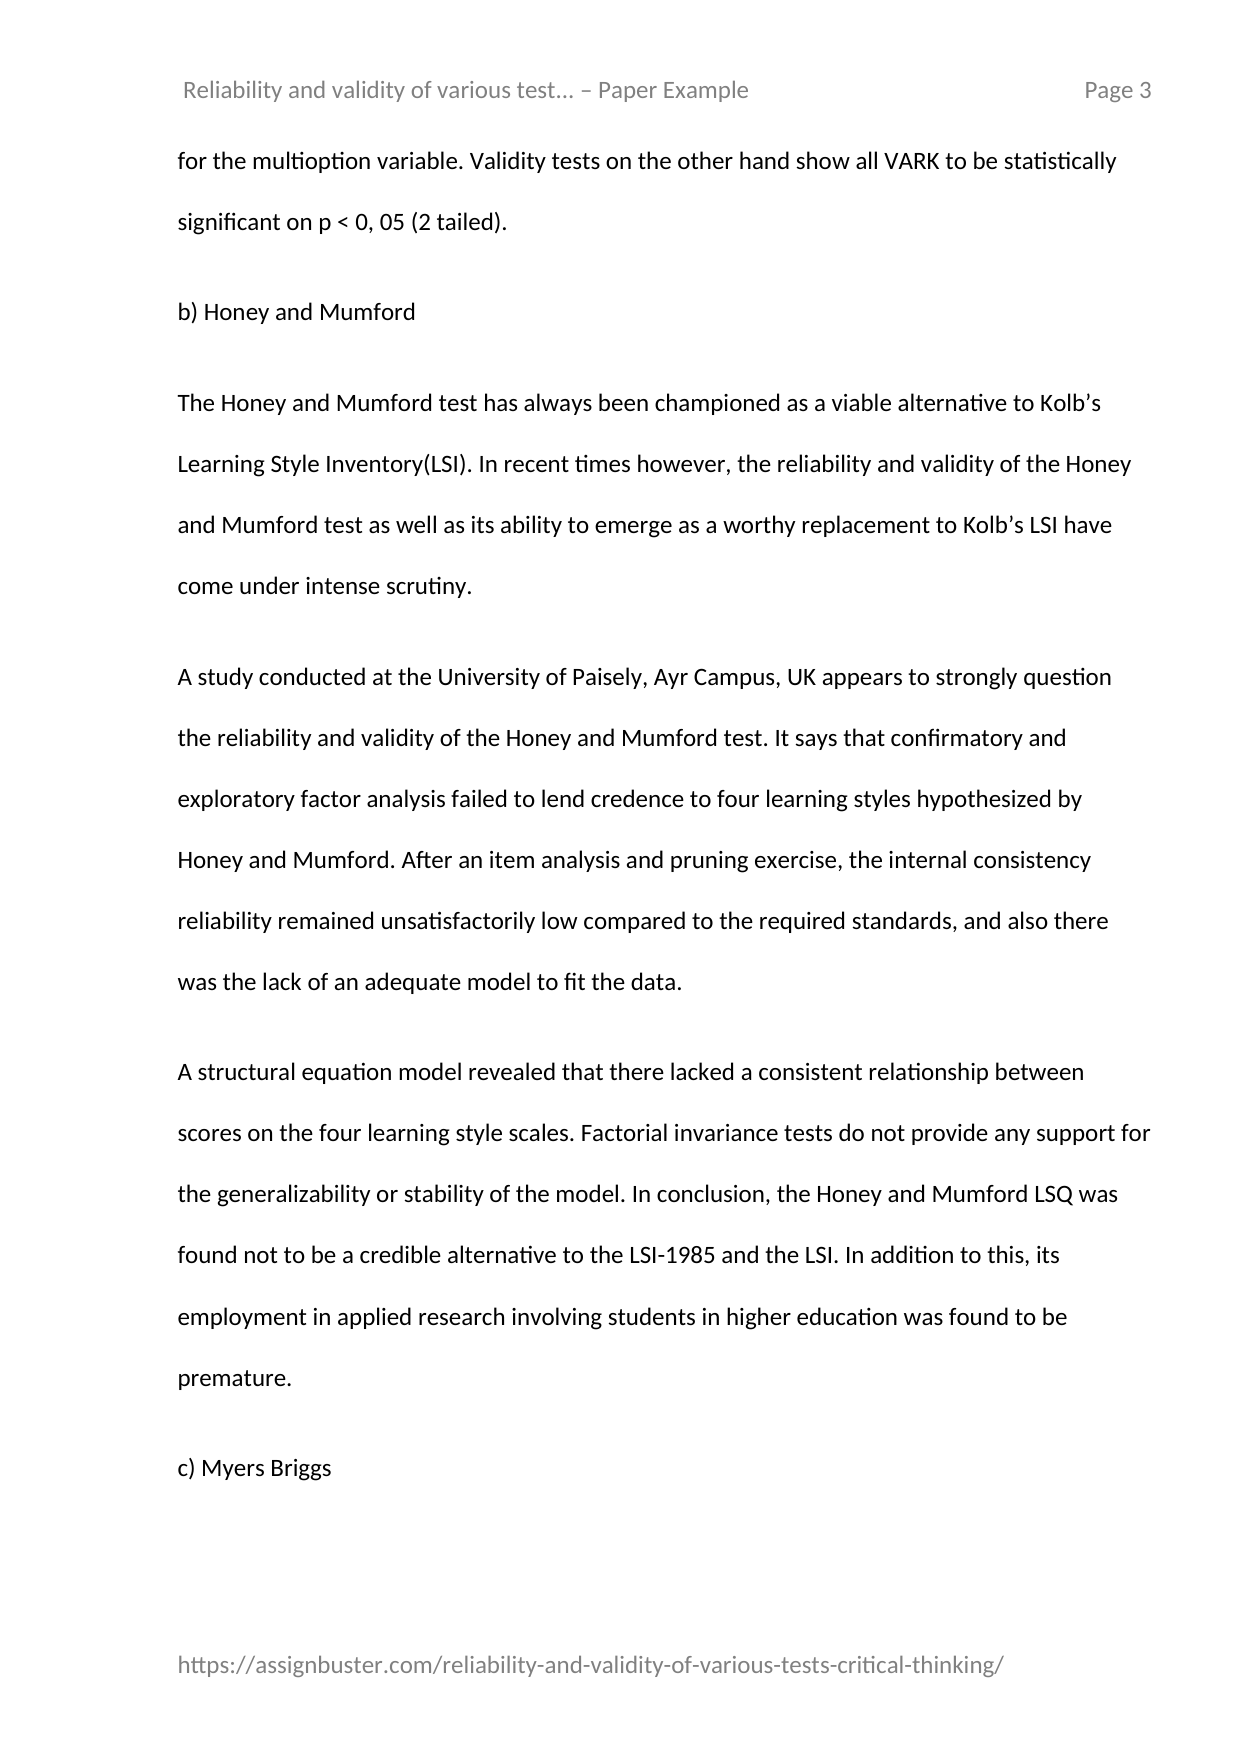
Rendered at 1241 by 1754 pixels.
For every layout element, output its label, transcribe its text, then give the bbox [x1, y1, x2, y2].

text b) Honey and Mumford [177, 297, 1152, 327]
text c) Myers Briggs [177, 1452, 1152, 1483]
text A structural equation model revealed that there lacked a consistent relationship between scores on the four learning style scales. Factorial invariance tests do not provide any support for the generalizability or stability of the model. In conclusion, the Honey and Mumford LSQ was found not to be a credible alternative to the LSI-1985 and the LSI. In addition to this, its employment in applied research involving students in higher education was found to be premature. [177, 1056, 1152, 1392]
text The Honey and Mumford test has always been championed as a viable alternative to Kolb’s Learning Style Inventory(LSI). In recent times however, the reliability and validity of the Honey and Mumford test as well as its ability to emerge as a worthy replacement to Kolb’s LSI have come under intense scrutiny. [177, 387, 1152, 601]
text A study conducted at the University of Paisely, Ayr Campus, UK appears to strongly question the reliability and validity of the Honey and Mumford test. It says that confirmatory and exploratory factor analysis failed to lend credence to four learning styles hypothesized by Honey and Mumford. After an item analysis and pruning exercise, the internal consistency reliability remained unsatisfactorily low compared to the required standards, and also there was the lack of an adequate model to fit the data. [177, 661, 1152, 996]
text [177, 145, 1152, 237]
